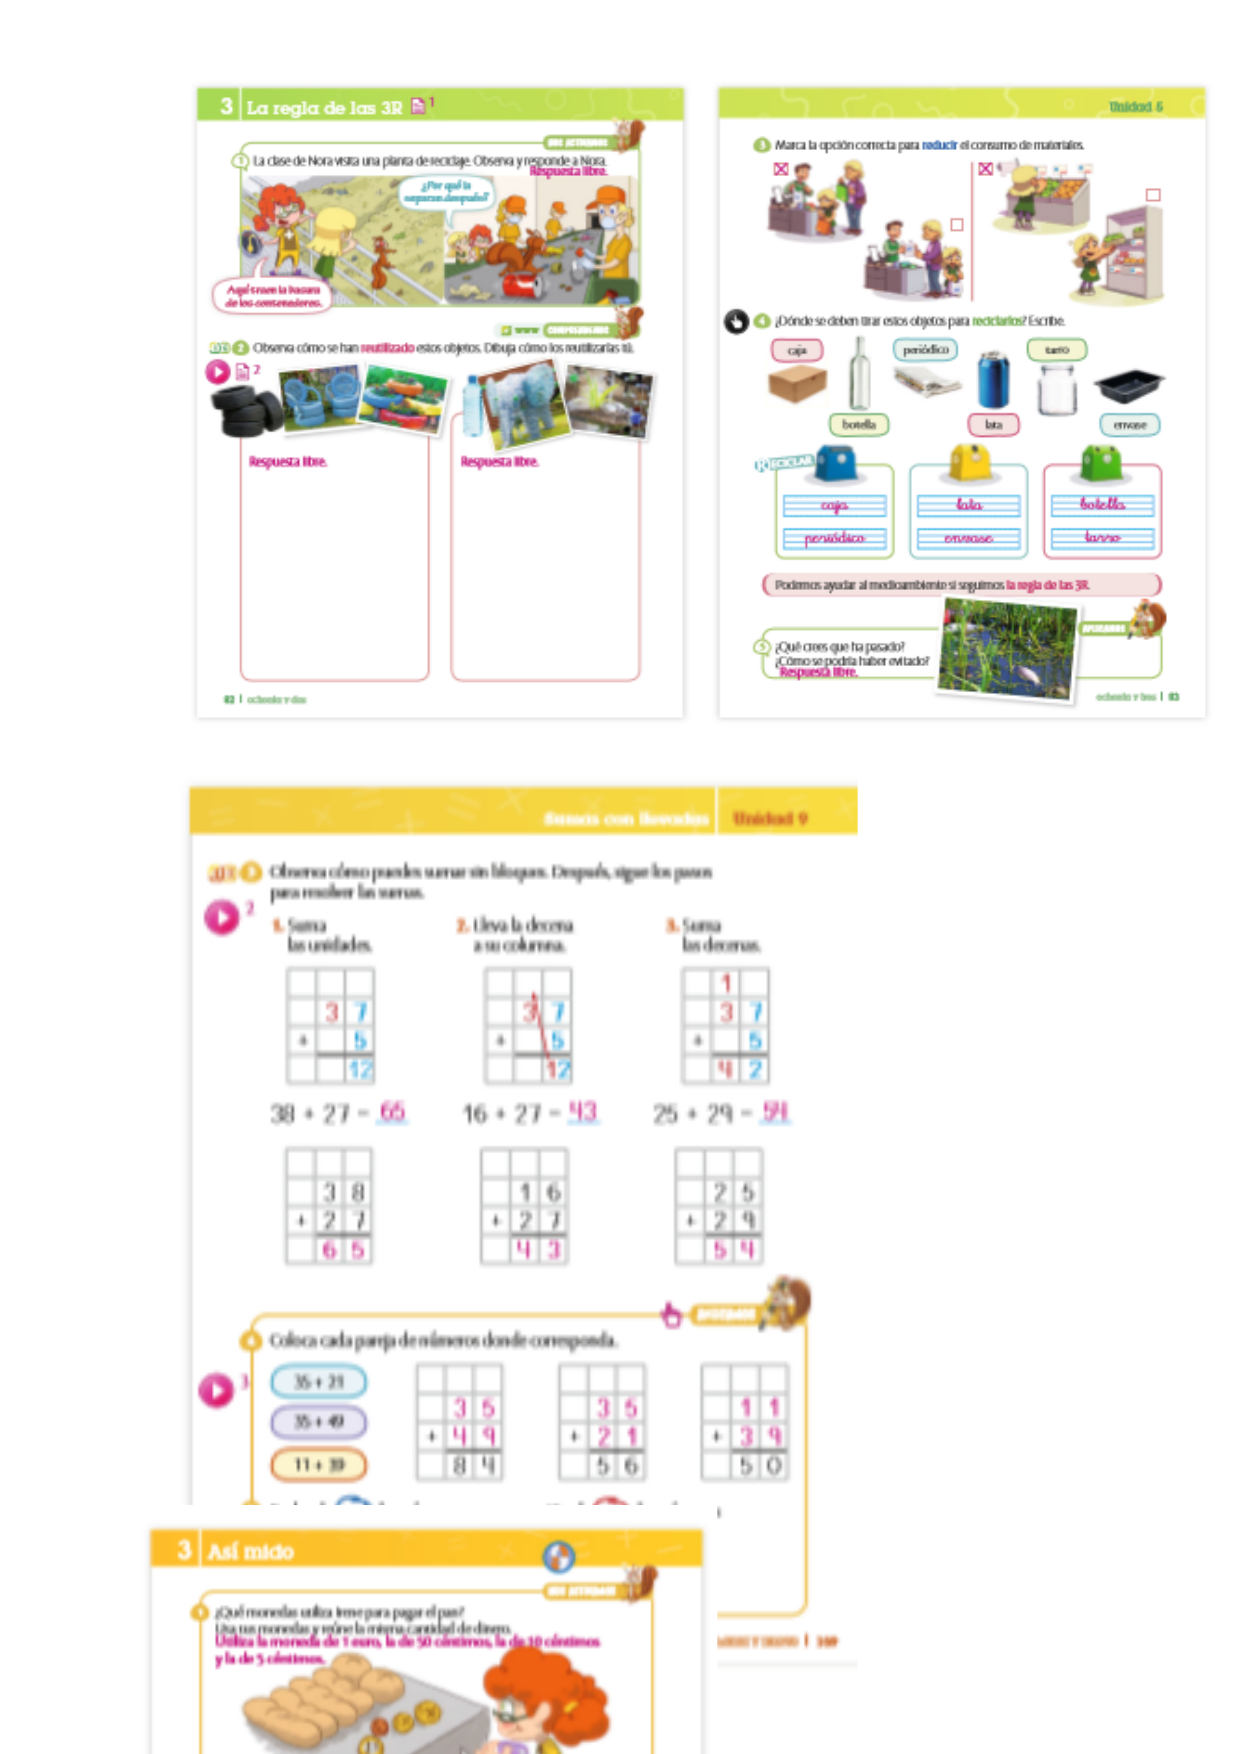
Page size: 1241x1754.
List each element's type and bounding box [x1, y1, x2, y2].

picture [177, 59, 1230, 731]
picture [137, 755, 858, 1754]
